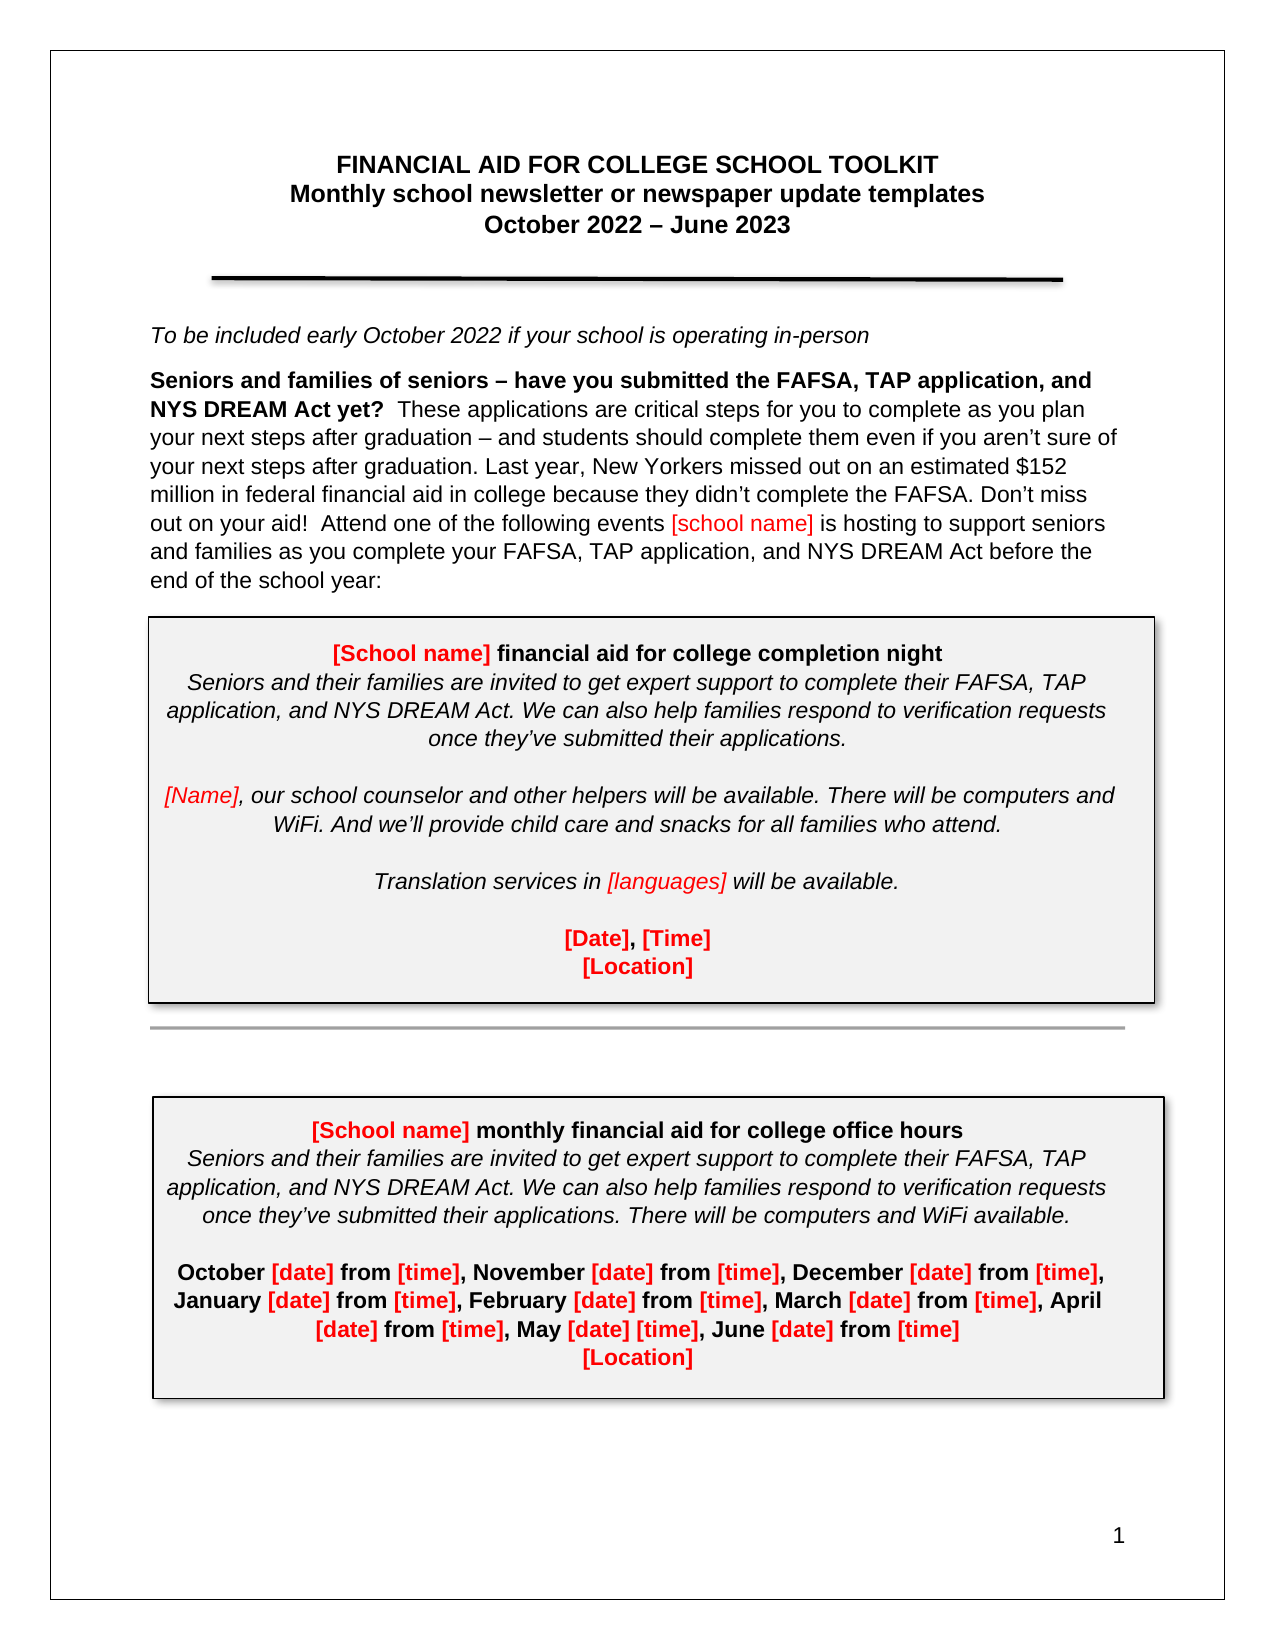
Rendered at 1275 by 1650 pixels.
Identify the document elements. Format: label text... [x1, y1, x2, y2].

text [Date], [Time] [150, 924, 1125, 951]
text FINANCIAL AID FOR COLLEGE SCHOOL TOOLKIT [150, 150, 1125, 179]
text Seniors and their families are invited to get expert support to complete their FAFSA, TAP application, and NYS DREAM Act. We can also help families respond to verification requests once they’ve submitted their applications. There will be computers and WiFi available. [150, 1145, 1125, 1228]
text [Name], our school counselor and other helpers will be available. There will be computers and WiFi. And we’ll provide child care and snacks for all families who attend. [150, 782, 1125, 837]
text Seniors and their families are invited to get expert support to complete their FAFSA, TAP application, and NYS DREAM Act. We can also help families respond to verification requests once they’ve submitted their applications. [150, 668, 1125, 752]
text [Location] [150, 953, 1125, 979]
text [School name] financial aid for college completion night [150, 640, 1125, 666]
text To be included early October 2022 if your school is operating in-person [150, 322, 1125, 349]
text [Location] [150, 1344, 1125, 1371]
text Seniors and families of seniors – have you submitted the FAFSA, TAP application, and NYS DREAM Act yet? These applications are critical steps for you to complete as you plan your next steps after graduation – and students should complete them even if you aren’t sure of your next steps after graduation. Last year, New Yorkers missed out on an estimated $152 million in federal financial aid in college because they didn’t complete the FAFSA. Don’t miss out on your aid! Attend one of the following events [school name] is hosting to support seniors and families as you complete your FAFSA, TAP application, and NYS DREAM Act before the end of the school year: [150, 367, 1125, 593]
text Monthly school newsletter or newspaper update templates [150, 179, 1125, 207]
text October 2022 – June 2023 [150, 210, 1125, 238]
text Translation services in [languages] will be available. [150, 868, 1125, 894]
text October [date] from [time], November [date] from [time], December [date] from [time], January [date] from [time], February [date] from [time], March [date] from [time], April [date] from [time], May [date] [time], June [date] from [time] [150, 1259, 1125, 1342]
text [School name] monthly financial aid for college office hours [150, 1117, 1125, 1143]
